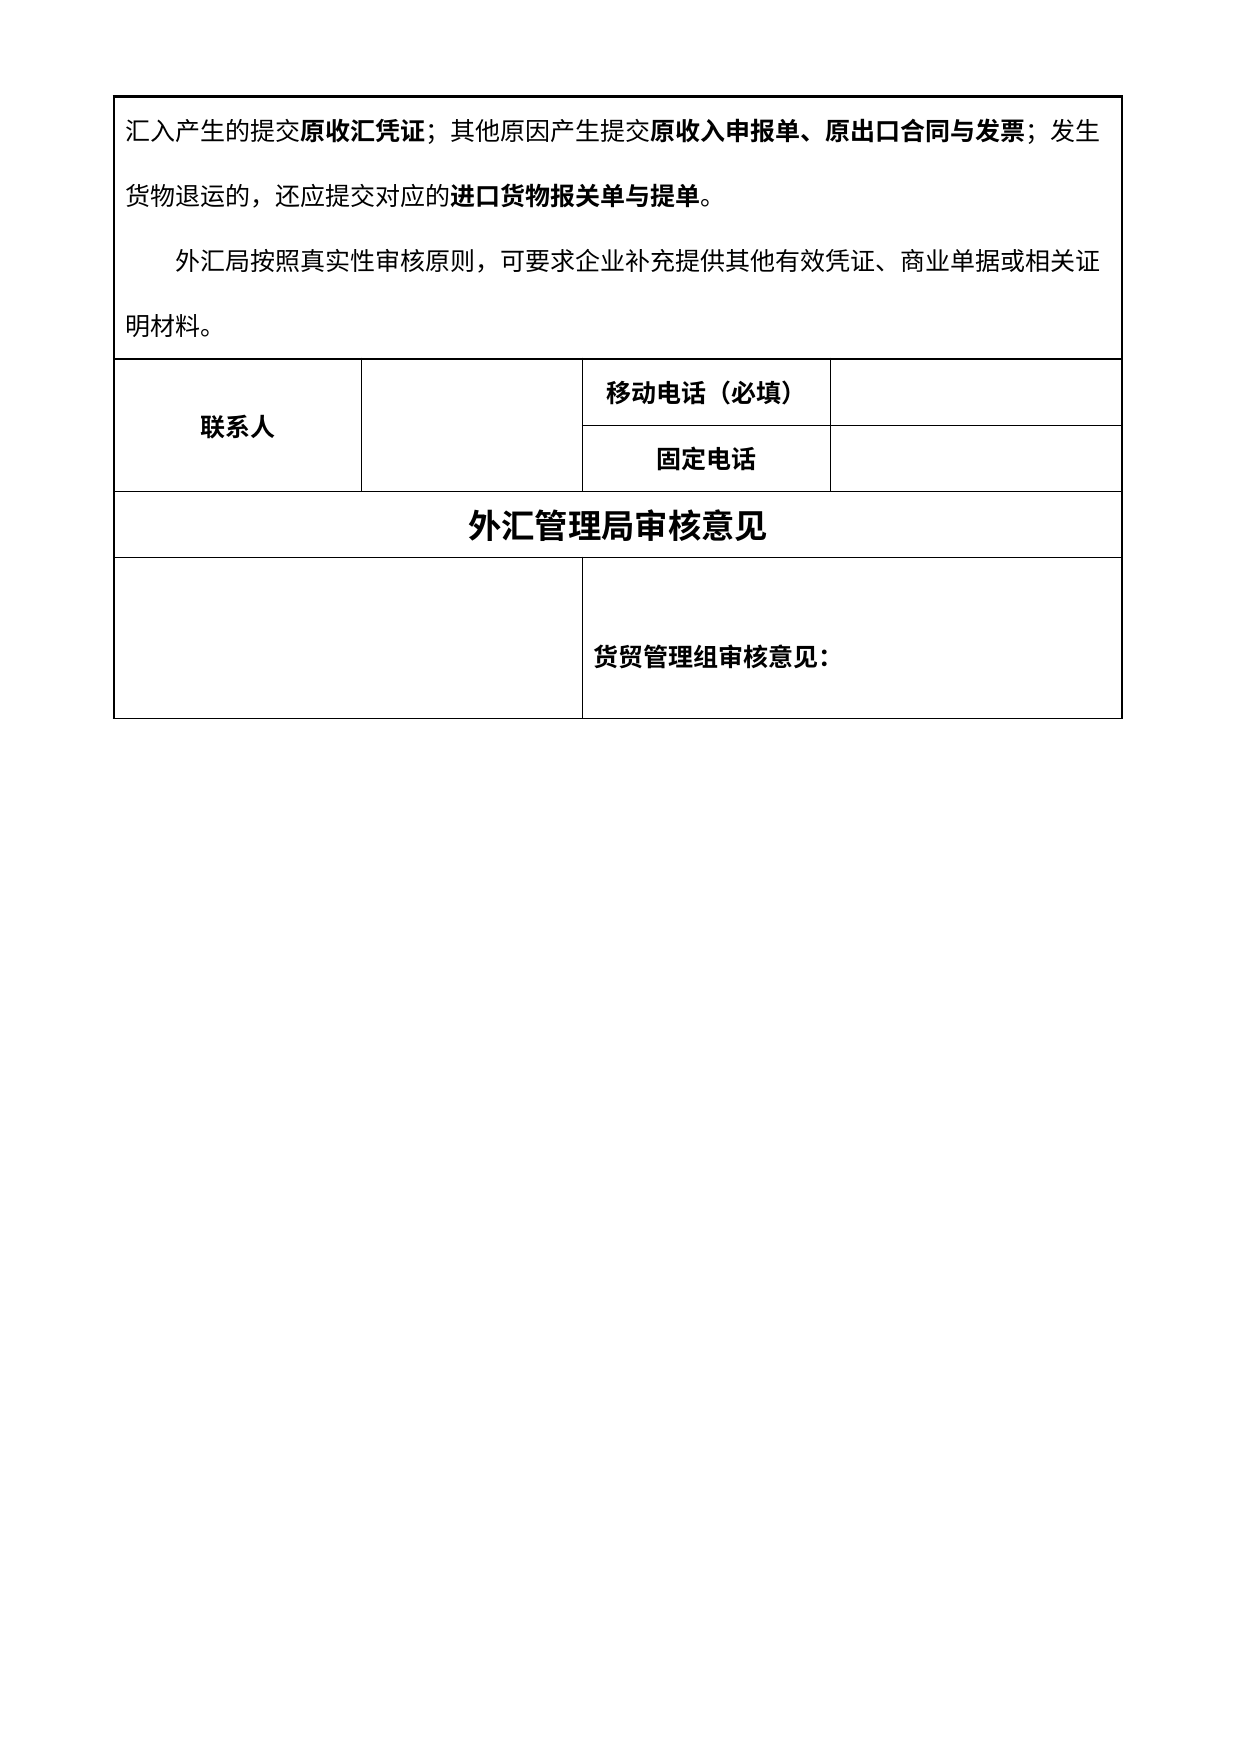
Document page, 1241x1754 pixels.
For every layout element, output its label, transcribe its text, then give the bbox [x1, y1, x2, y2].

table_cell 外汇管理局审核意见 [115, 492, 1121, 557]
table_cell [831, 426, 1121, 491]
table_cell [115, 98, 1121, 357]
table_cell [115, 558, 582, 718]
table_cell 联系人 [115, 360, 361, 491]
table_cell 货贸管理组审核意见： [583, 558, 1121, 718]
table_cell 固定电话 [583, 426, 830, 491]
table_cell [831, 360, 1121, 424]
table_cell [362, 360, 582, 491]
table_cell 移动电话（必填） [583, 360, 830, 424]
